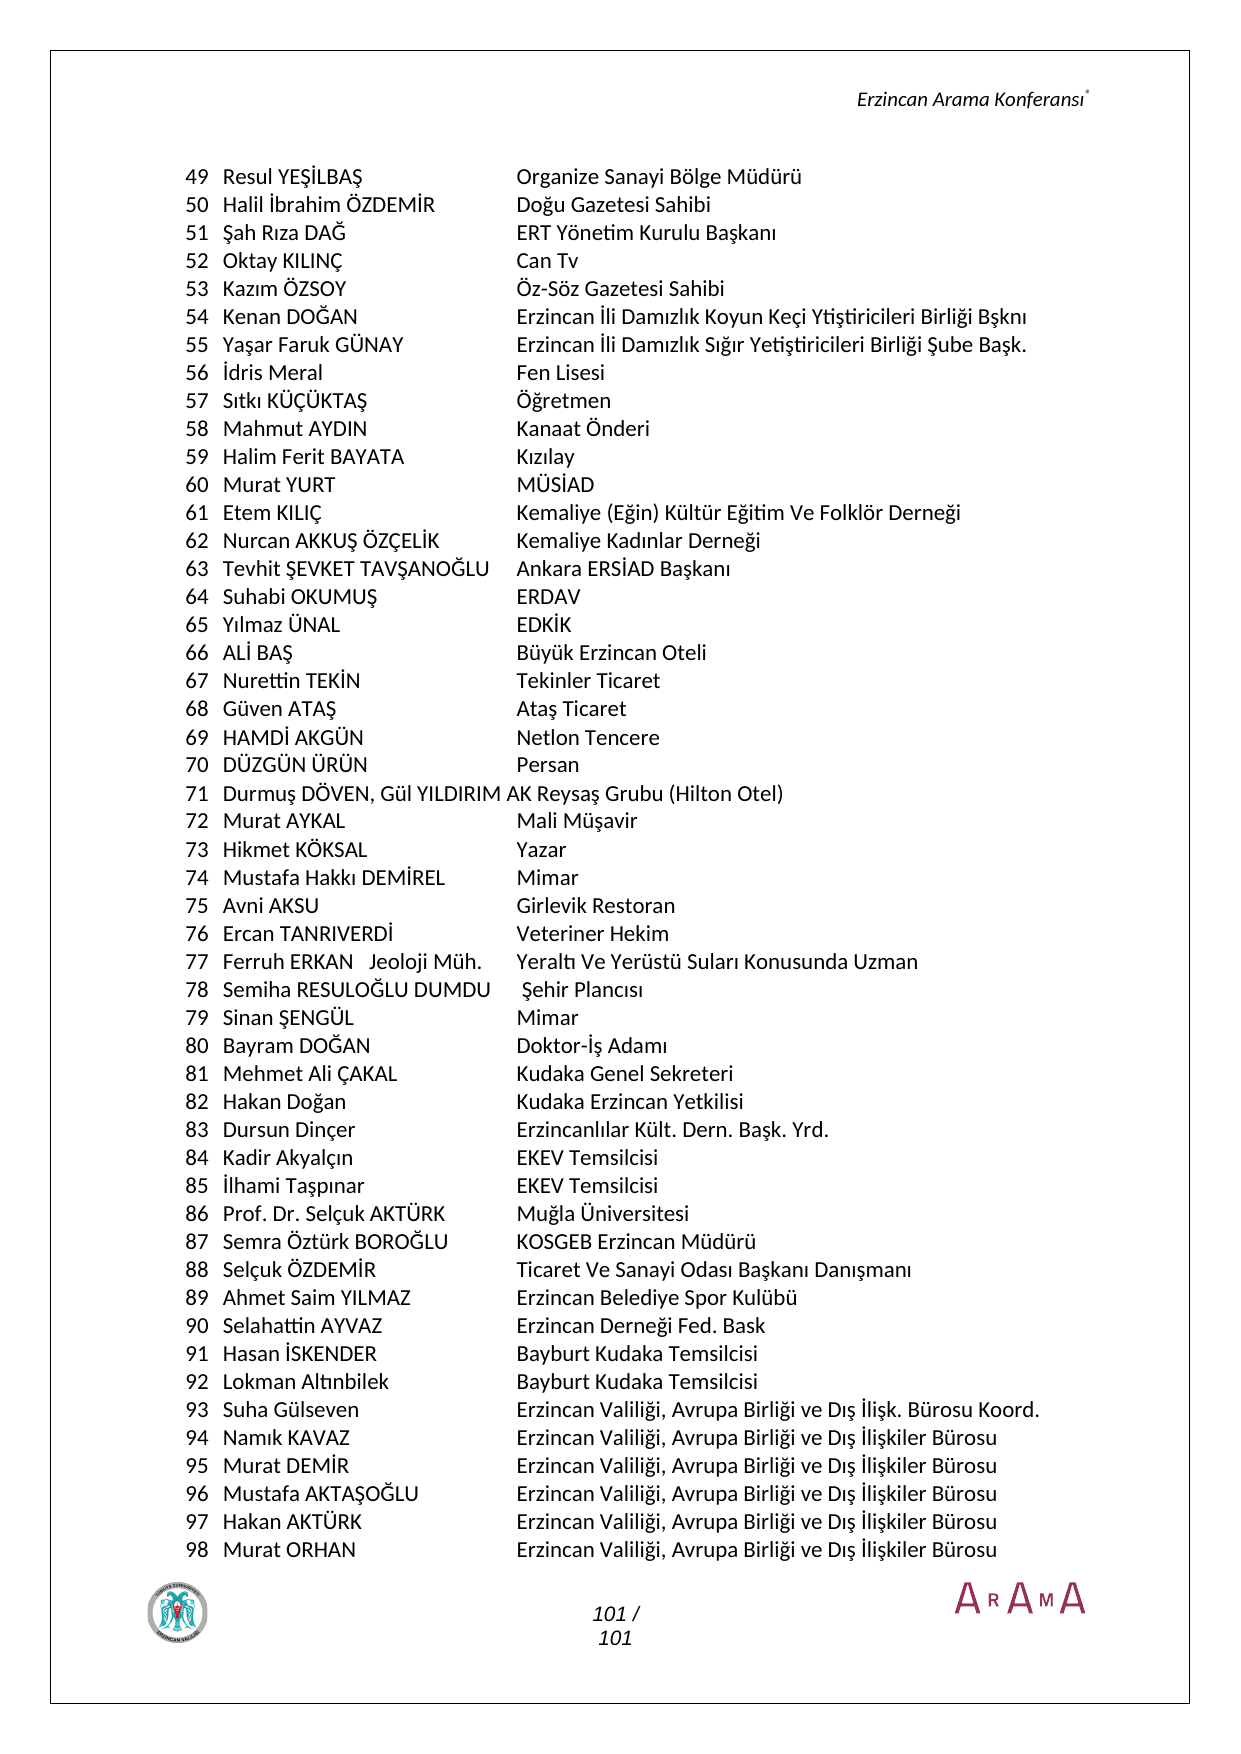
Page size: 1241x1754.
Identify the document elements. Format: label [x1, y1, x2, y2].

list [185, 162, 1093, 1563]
picture [147, 1582, 208, 1643]
picture [953, 1582, 1086, 1614]
